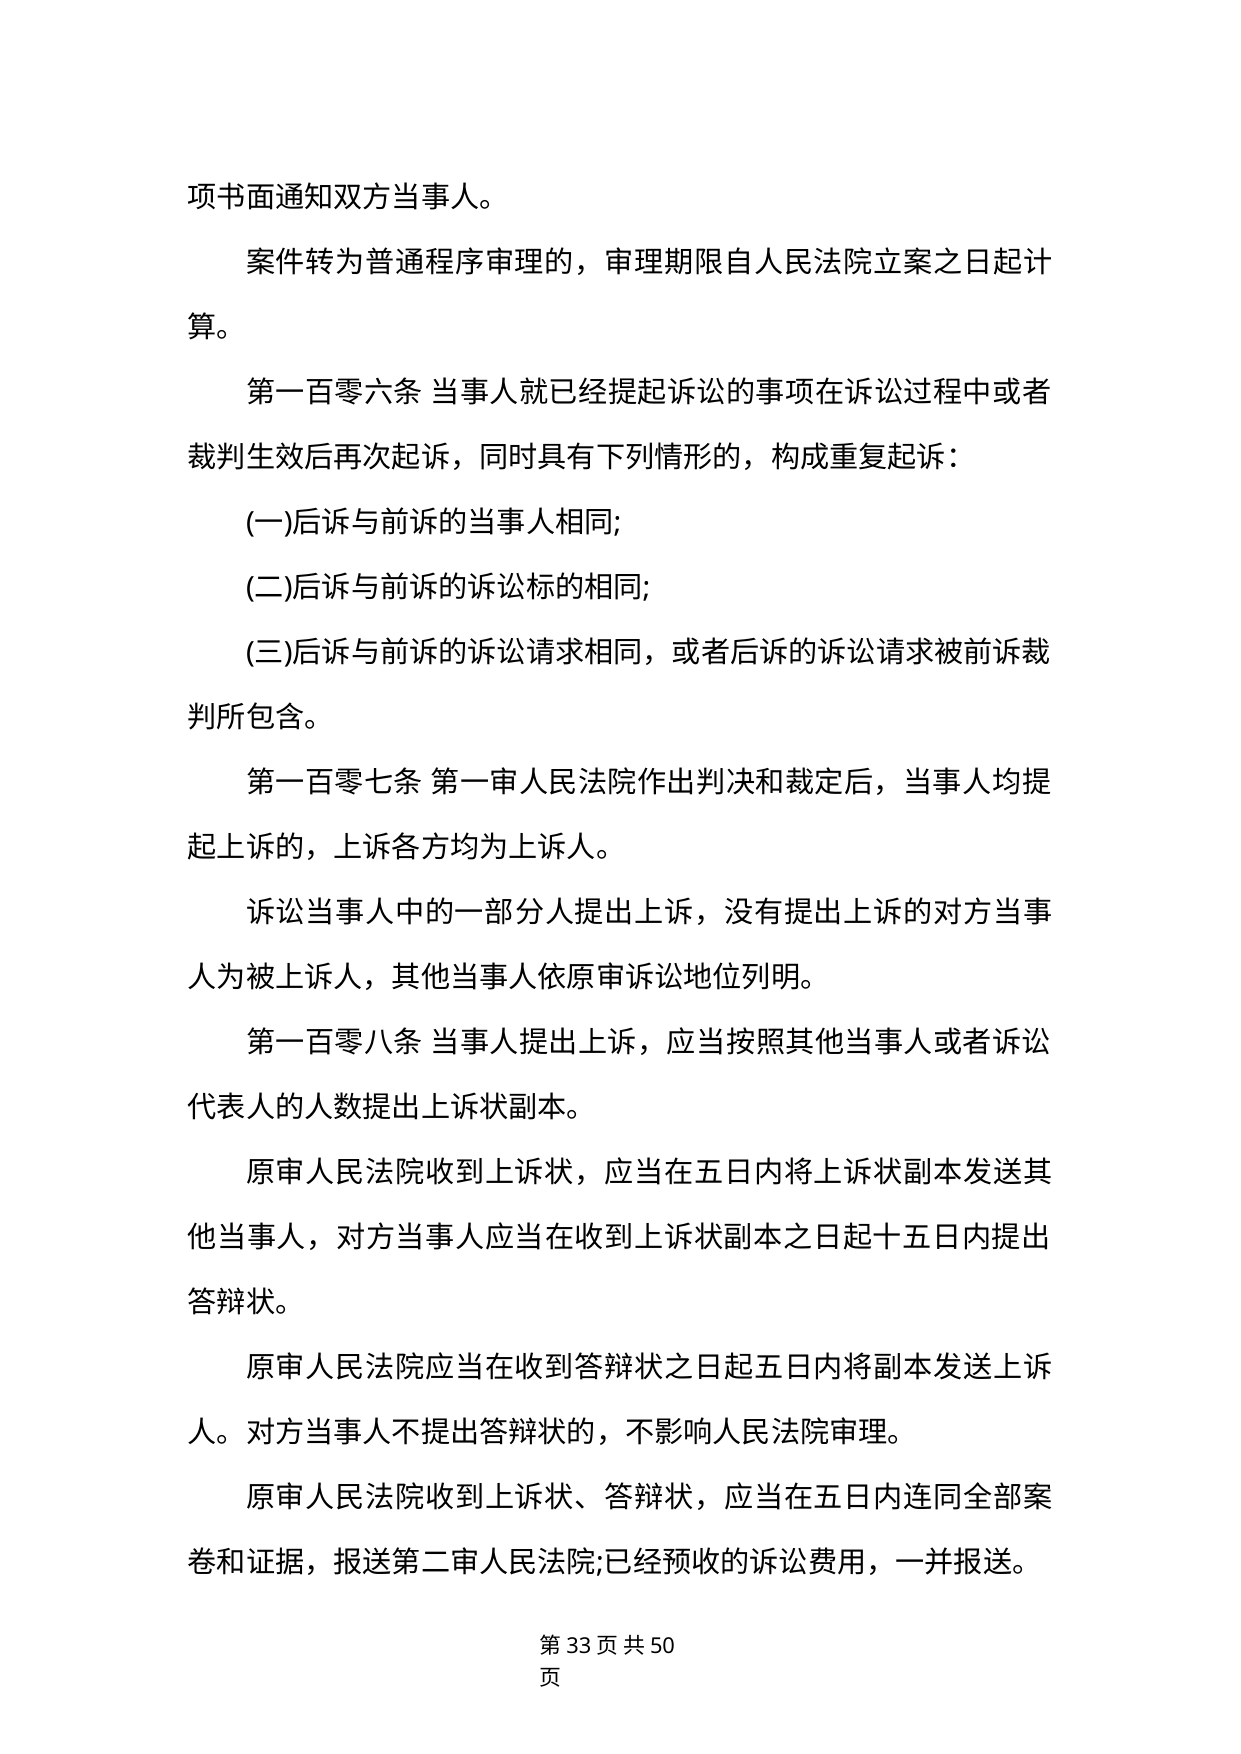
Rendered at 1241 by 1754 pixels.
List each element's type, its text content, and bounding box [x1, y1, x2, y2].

text 案件转为普通程序审理的，审理期限自人民法院立案之日起计算。 [187, 227, 1053, 357]
text 第一百零六条 当事人就已经提起诉讼的事项在诉讼过程中或者裁判生效后再次起诉，同时具有下列情形的，构成重复起诉： [187, 357, 1053, 487]
text 原审人民法院应当在收到答辩状之日起五日内将副本发送上诉人。对方当事人不提出答辩状的，不影响人民法院审理。 [187, 1332, 1053, 1462]
text 第一百零七条 第一审人民法院作出判决和裁定后，当事人均提起上诉的，上诉各方均为上诉人。 [187, 747, 1053, 877]
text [187, 162, 1053, 227]
text (三)后诉与前诉的诉讼请求相同，或者后诉的诉讼请求被前诉裁判所包含。 [187, 617, 1053, 747]
text 原审人民法院收到上诉状，应当在五日内将上诉状副本发送其他当事人，对方当事人应当在收到上诉状副本之日起十五日内提出答辩状。 [187, 1137, 1053, 1332]
text 诉讼当事人中的一部分人提出上诉，没有提出上诉的对方当事人为被上诉人，其他当事人依原审诉讼地位列明。 [187, 877, 1053, 1007]
text (一)后诉与前诉的当事人相同; [187, 487, 1053, 552]
text 第一百零八条 当事人提出上诉，应当按照其他当事人或者诉讼代表人的人数提出上诉状副本。 [187, 1007, 1053, 1137]
text (二)后诉与前诉的诉讼标的相同; [187, 552, 1053, 617]
text 原审人民法院收到上诉状、答辩状，应当在五日内连同全部案卷和证据，报送第二审人民法院;已经预收的诉讼费用，一并报送。 [187, 1462, 1053, 1592]
